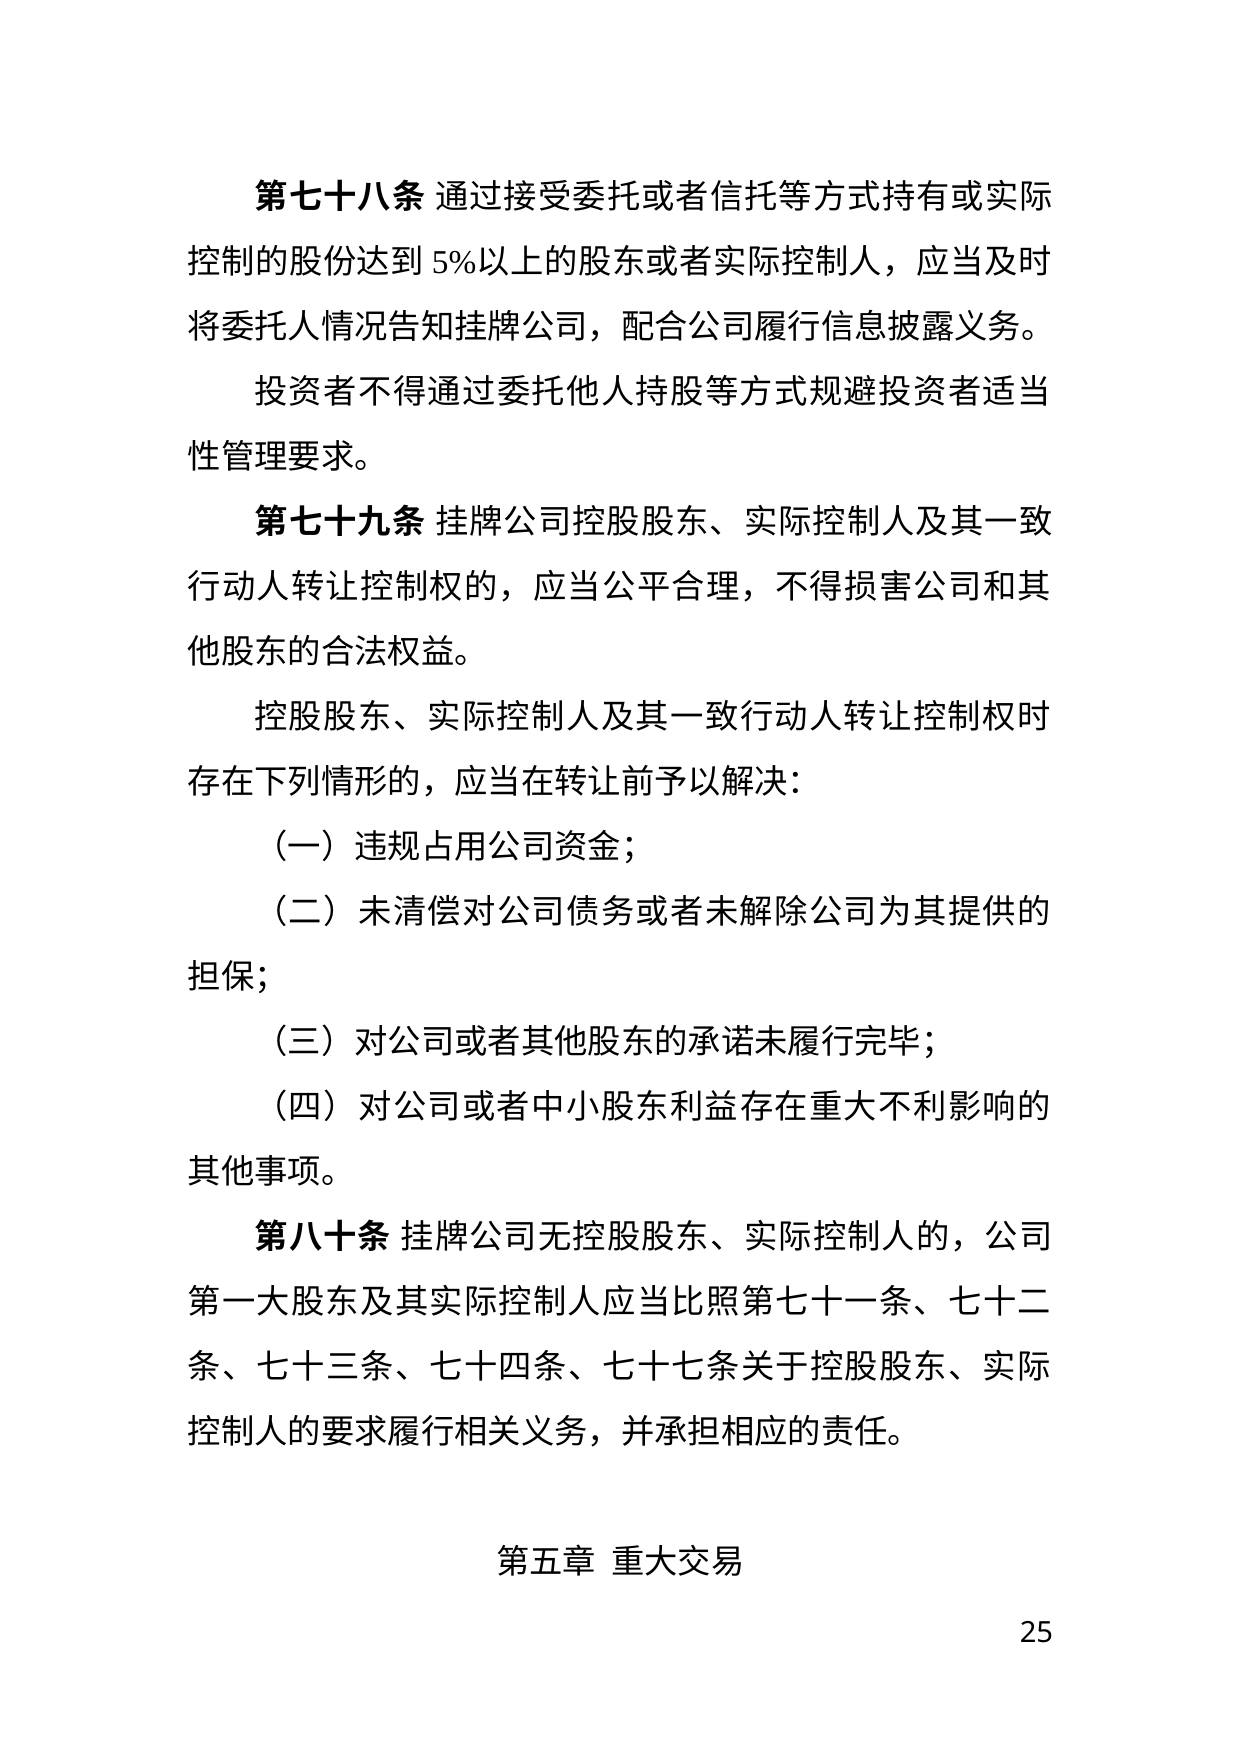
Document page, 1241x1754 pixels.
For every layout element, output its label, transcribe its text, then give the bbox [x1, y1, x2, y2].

text （四）对公司或者中小股东利益存在重大不利影响的其他事项。 [187, 1072, 1053, 1202]
text 第八十条 挂牌公司无控股股东、实际控制人的，公司第一大股东及其实际控制人应当比照第七十一条、七十二条、七十三条、七十四条、七十七条关于控股股东、实际控制人的要求履行相关义务，并承担相应的责任。 [187, 1202, 1053, 1462]
text 第七十九条 挂牌公司控股股东、实际控制人及其一致行动人转让控制权的，应当公平合理，不得损害公司和其他股东的合法权益。 [187, 487, 1053, 682]
text （二）未清偿对公司债务或者未解除公司为其提供的担保； [187, 877, 1053, 1007]
text 投资者不得通过委托他人持股等方式规避投资者适当性管理要求。 [187, 357, 1053, 487]
text （三）对公司或者其他股东的承诺未履行完毕； [187, 1007, 1053, 1072]
text 第五章 重大交易 [187, 1527, 1053, 1592]
text （一）违规占用公司资金； [187, 812, 1053, 877]
text 控股股东、实际控制人及其一致行动人转让控制权时存在下列情形的，应当在转让前予以解决： [187, 682, 1053, 812]
text 第七十八条 通过接受委托或者信托等方式持有或实际控制的股份达到5%以上的股东或者实际控制人，应当及时将委托人情况告知挂牌公司，配合公司履行信息披露义务。 [187, 162, 1053, 357]
